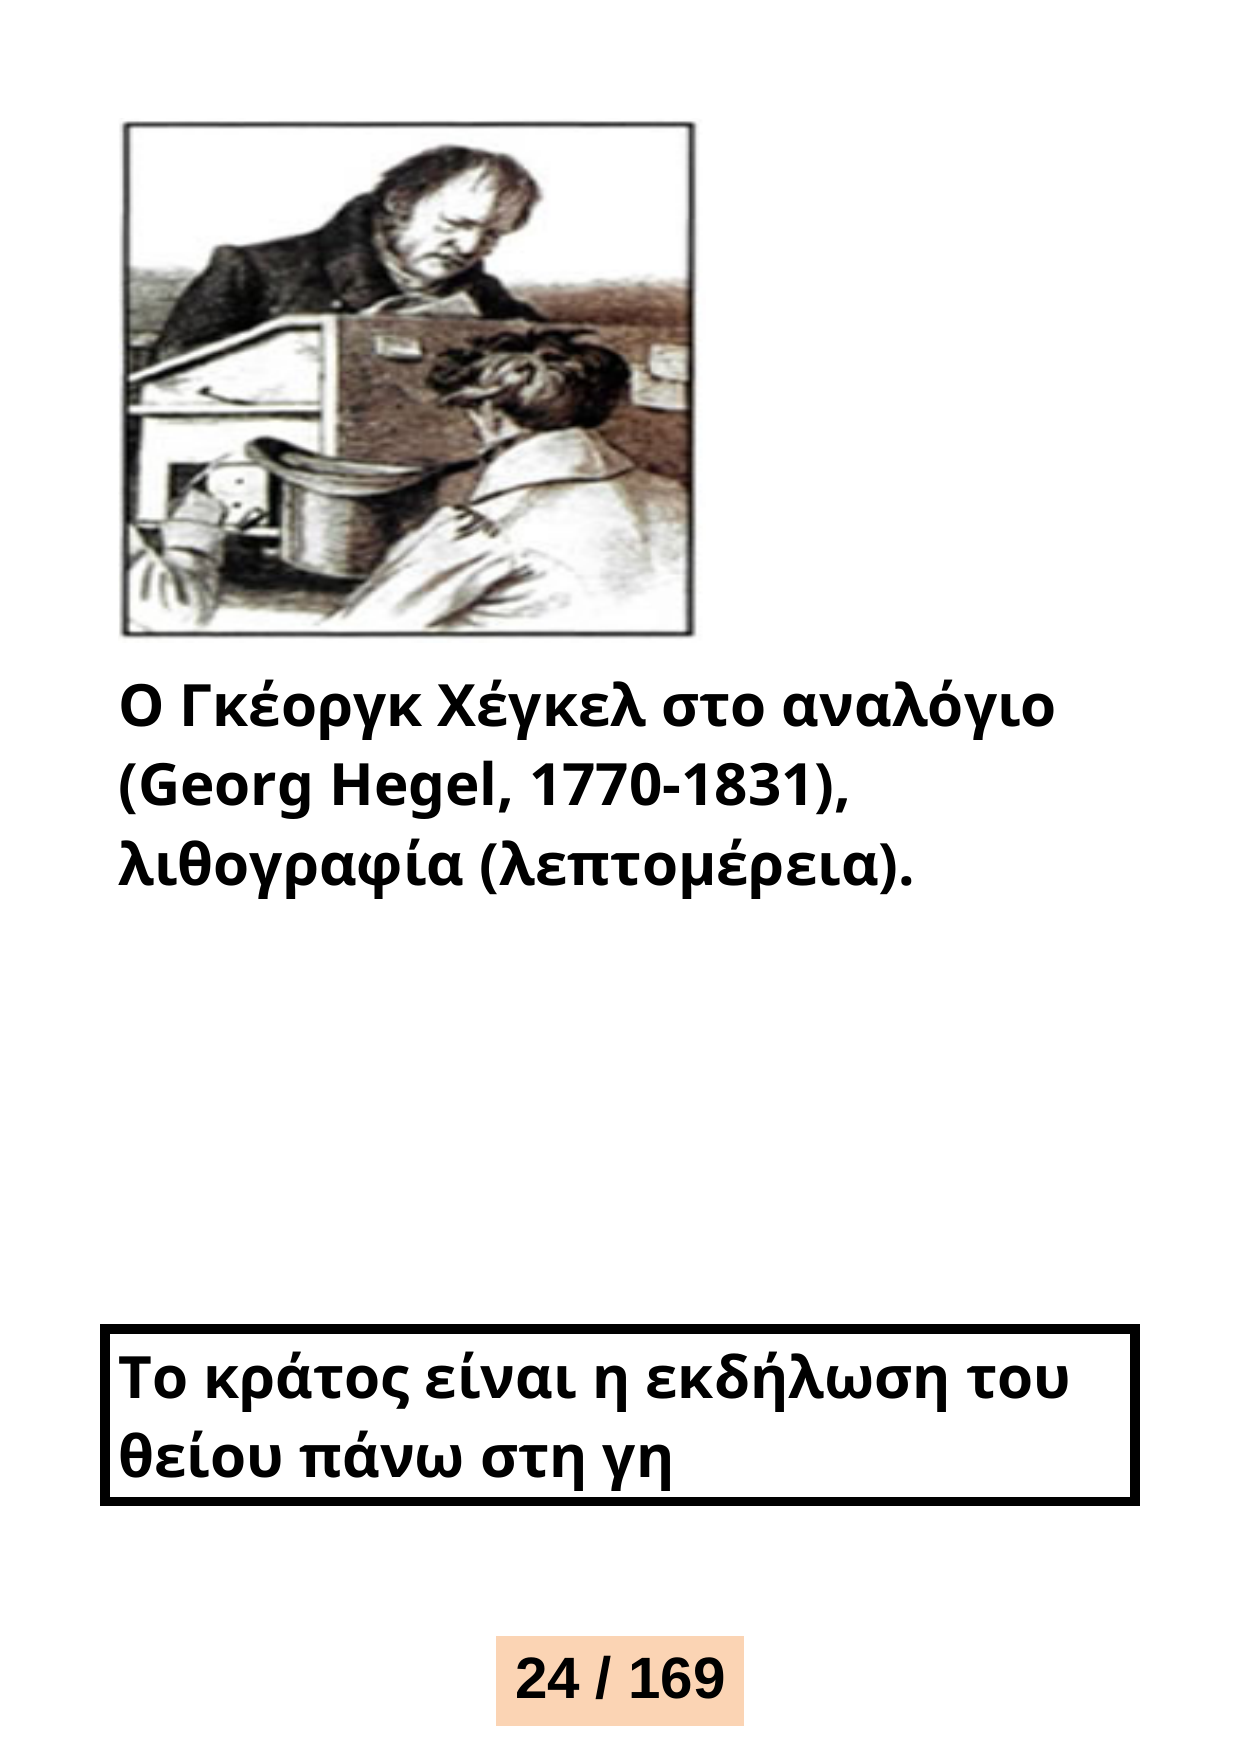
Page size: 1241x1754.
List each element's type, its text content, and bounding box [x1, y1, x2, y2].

picture [118, 118, 706, 643]
text Ο Γκέοργκ Χέγκελ στο αναλόγιο (Georg Hegel, 1770-1831), λιθογραφία (λεπτομέρεια). [118, 664, 1122, 902]
text Το κράτος είναι η εκδήλωση του θείου πάνω στη γη [110, 1334, 1130, 1497]
